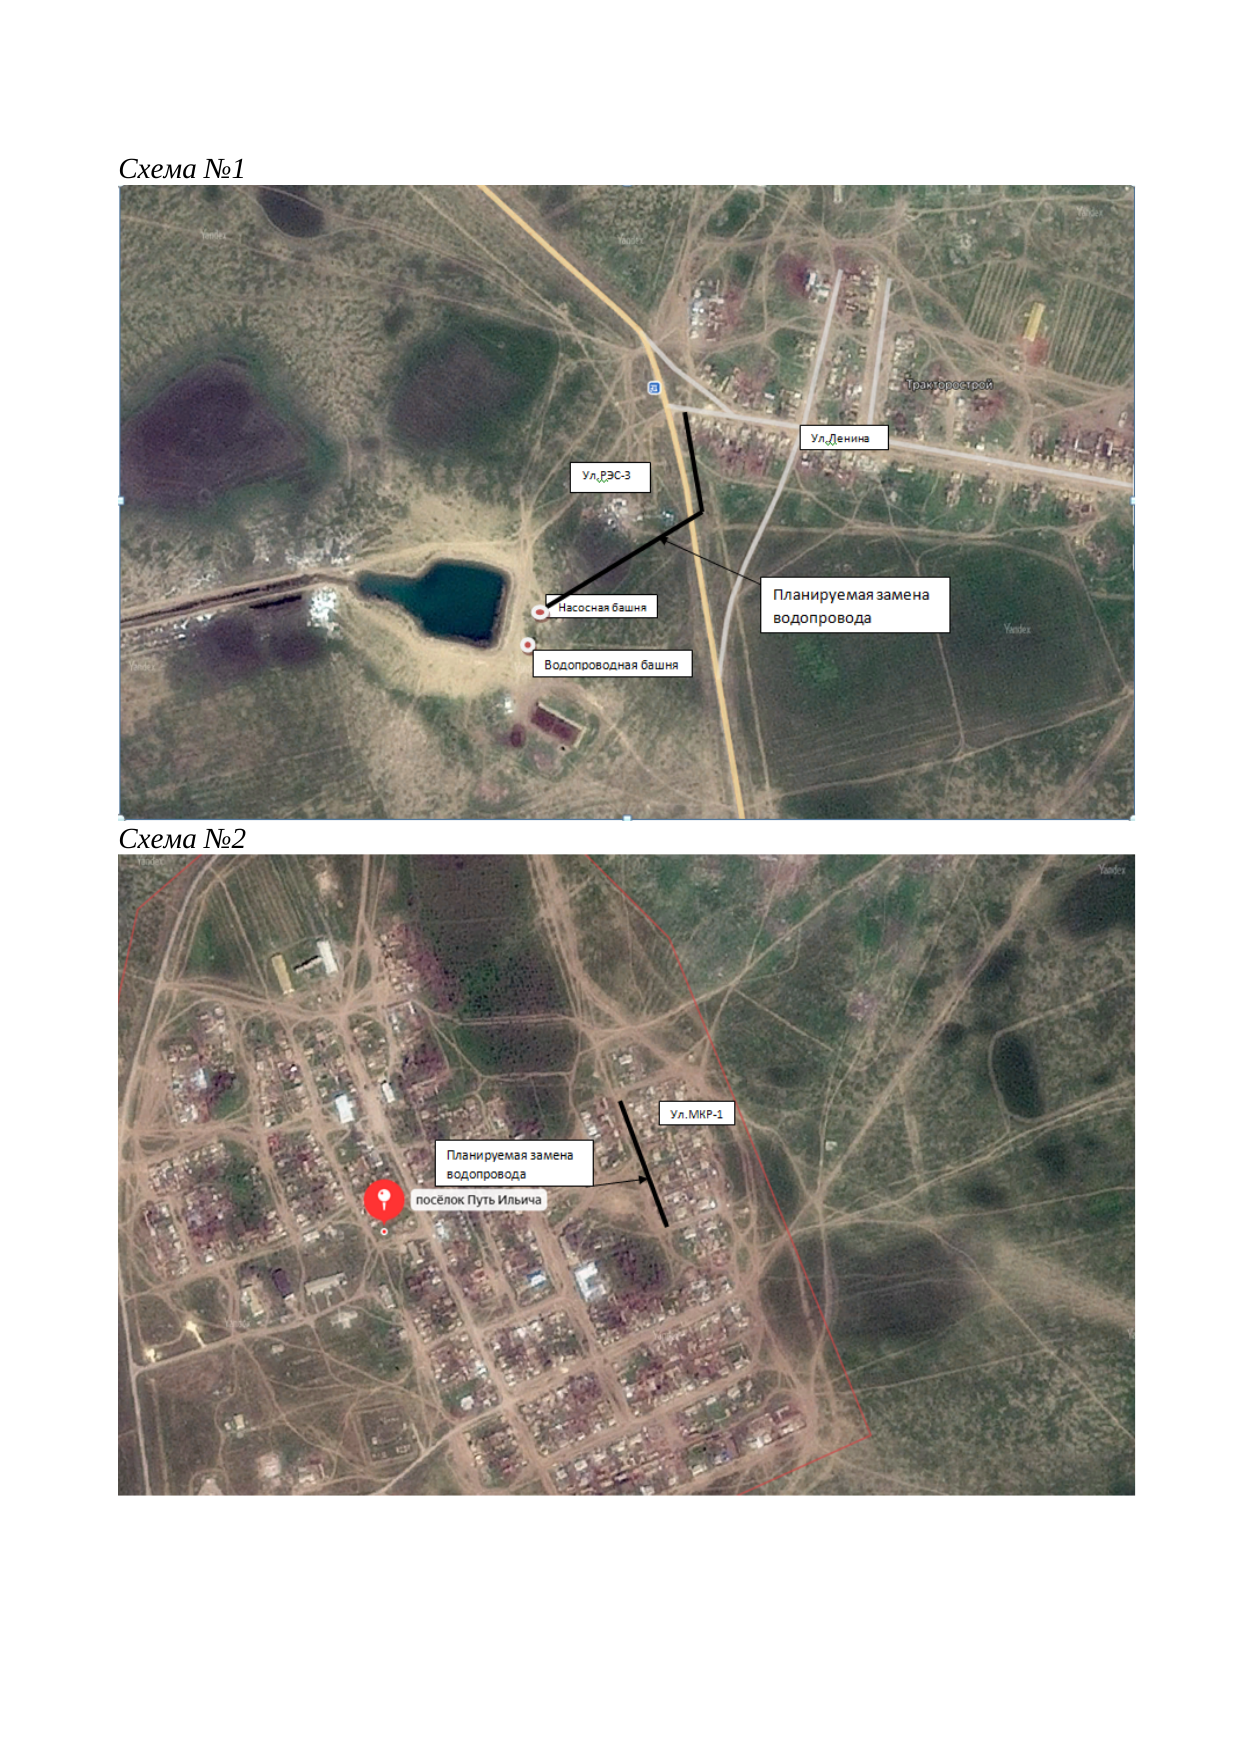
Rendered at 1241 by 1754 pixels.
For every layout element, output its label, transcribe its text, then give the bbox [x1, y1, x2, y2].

text Схема №2 [118, 821, 1152, 854]
picture [118, 854, 1136, 1497]
picture [118, 185, 1136, 821]
text Схема №1 [118, 152, 1152, 185]
